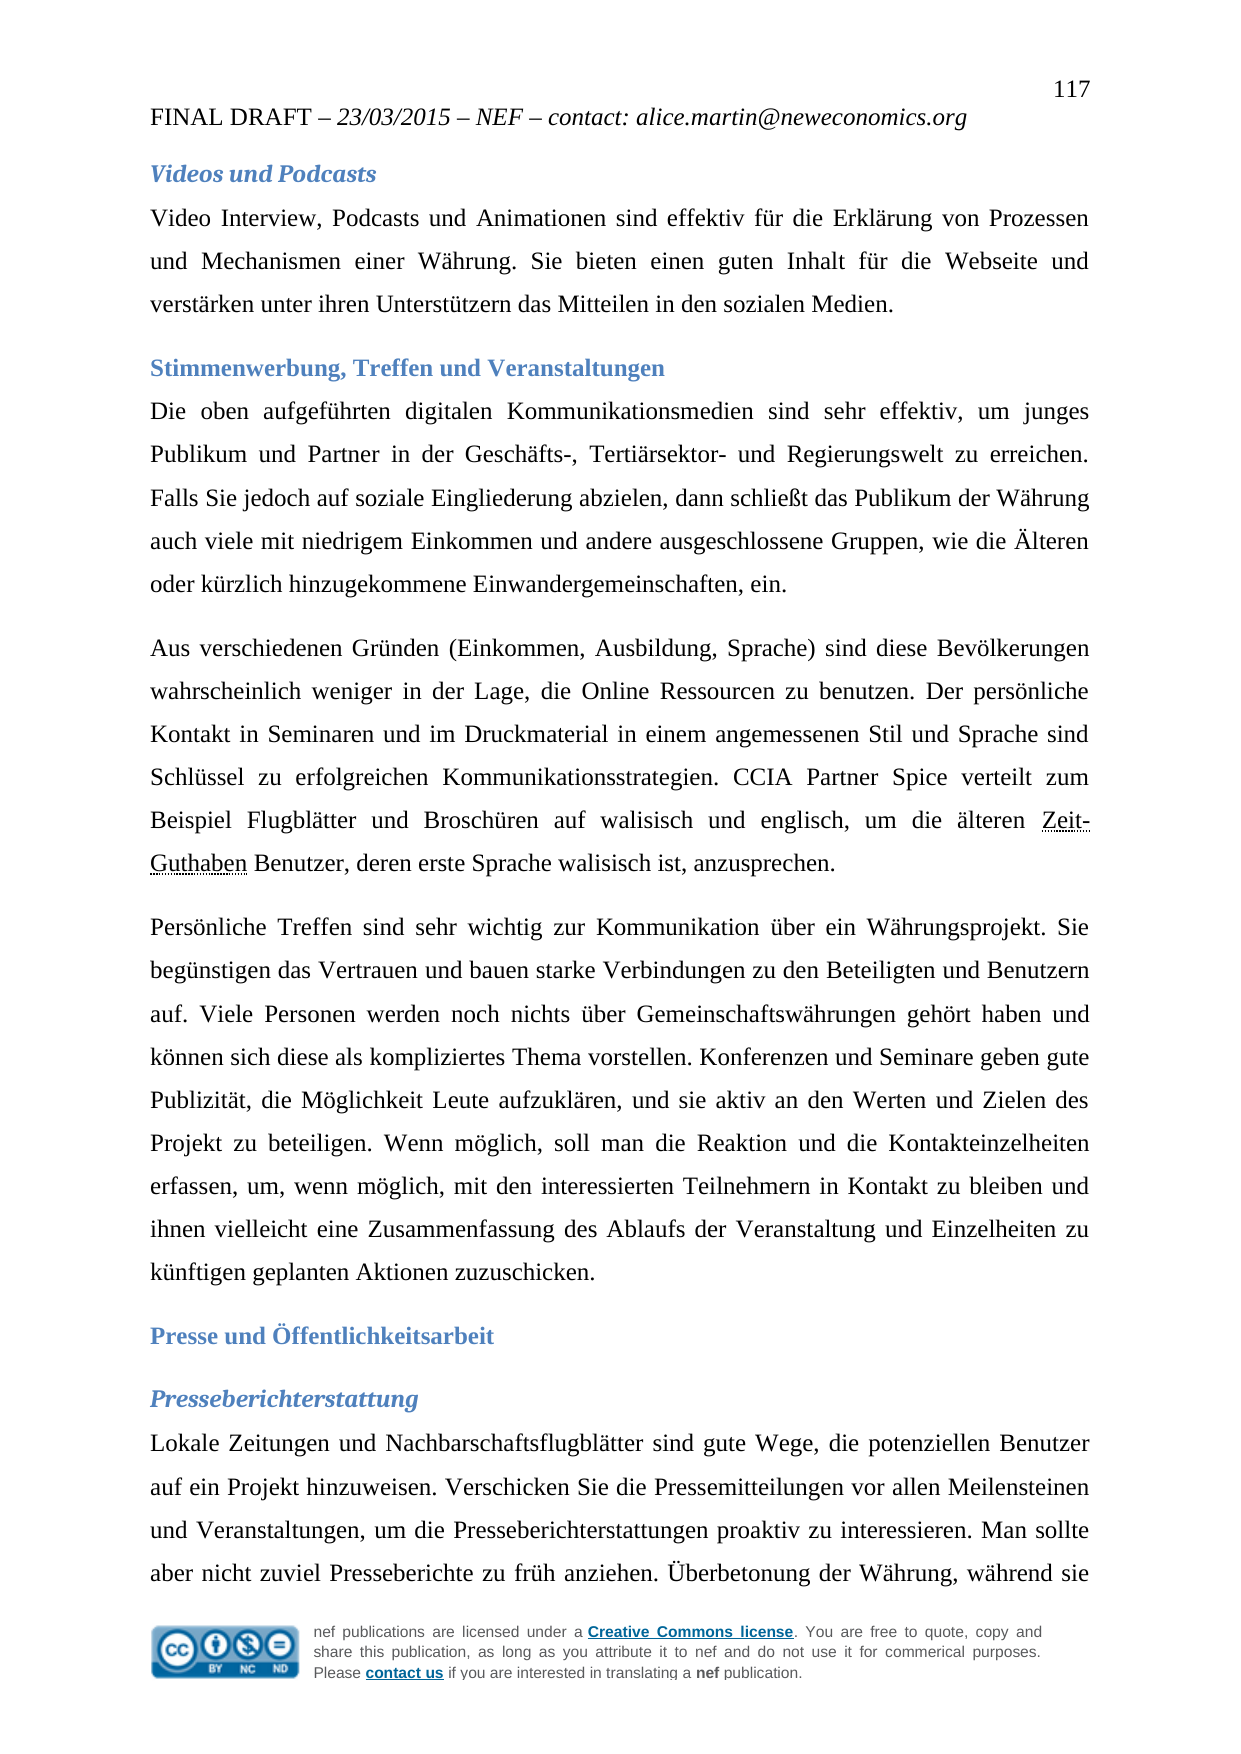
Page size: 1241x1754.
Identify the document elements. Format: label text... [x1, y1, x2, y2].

subtitle Videos und Podcasts [150, 160, 1090, 189]
subtitle Presse und Öffentlichkeitsarbeit [150, 1321, 1090, 1350]
text Video Interview, Podcasts und Animationen sind effektiv für die Erklärung von Prozessen und Mechanismen einer Währung. Sie bieten einen guten Inhalt für die Webseite und verstärken unter ihren Unterstützern das Mitteilen in den sozialen Medien. [150, 203, 1090, 318]
text Aus verschiedenen Gründen (Einkommen, Ausbildung, Sprache) sind diese Bevölkerungen wahrscheinlich weniger in der Lage, die Online Ressourcen zu benutzen. Der persönliche Kontakt in Seminaren und im Druckmaterial in einem angemessenen Stil und Sprache sind Schlüssel zu erfolgreichen Kommunikationsstrategien. CCIA Partner Spice verteilt zum Beispiel Flugblätter und Broschüren auf walisisch und englisch, um die älteren Zeit-Guthaben Benutzer, deren erste Sprache walisisch ist, anzusprechen. [150, 633, 1090, 877]
text Die oben aufgeführten digitalen Kommunikationsmedien sind sehr effektiv, um junges Publikum und Partner in der Geschäfts-, Tertiärsektor- und Regierungswelt zu erreichen. Falls Sie jedoch auf soziale Eingliederung abzielen, dann schließt das Publikum der Währung auch viele mit niedrigem Einkommen und andere ausgeschlossene Gruppen, wie die Älteren oder kürzlich hinzugekommene Einwandergemeinschaften, ein. [150, 396, 1090, 598]
text Persönliche Treffen sind sehr wichtig zur Kommunikation über ein Währungsprojekt. Sie begünstigen das Vertrauen und bauen starke Verbindungen zu den Beteiligten und Benutzern auf. Viele Personen werden noch nichts über Gemeinschaftswährungen gehört haben und können sich diese als kompliziertes Thema vorstellen. Konferenzen und Seminare geben gute Publizität, die Möglichkeit Leute aufzuklären, und sie aktiv an den Werten und Zielen des Projekt zu beteiligen. Wenn möglich, soll man die Reaktion und die Kontakteinzelheiten erfassen, um, wenn möglich, mit den interessierten Teilnehmern in Kontakt zu bleiben und ihnen vielleicht eine Zusammenfassung des Ablaufs der Veranstaltung und Einzelheiten zu künftigen geplanten Aktionen zuzuschicken. [150, 912, 1090, 1286]
subtitle Presseberichterstattung [150, 1385, 1090, 1414]
subtitle Stimmenwerbung, Treffen und Veranstaltungen [150, 353, 1090, 382]
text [150, 1428, 1090, 1587]
picture [150, 1621, 300, 1682]
